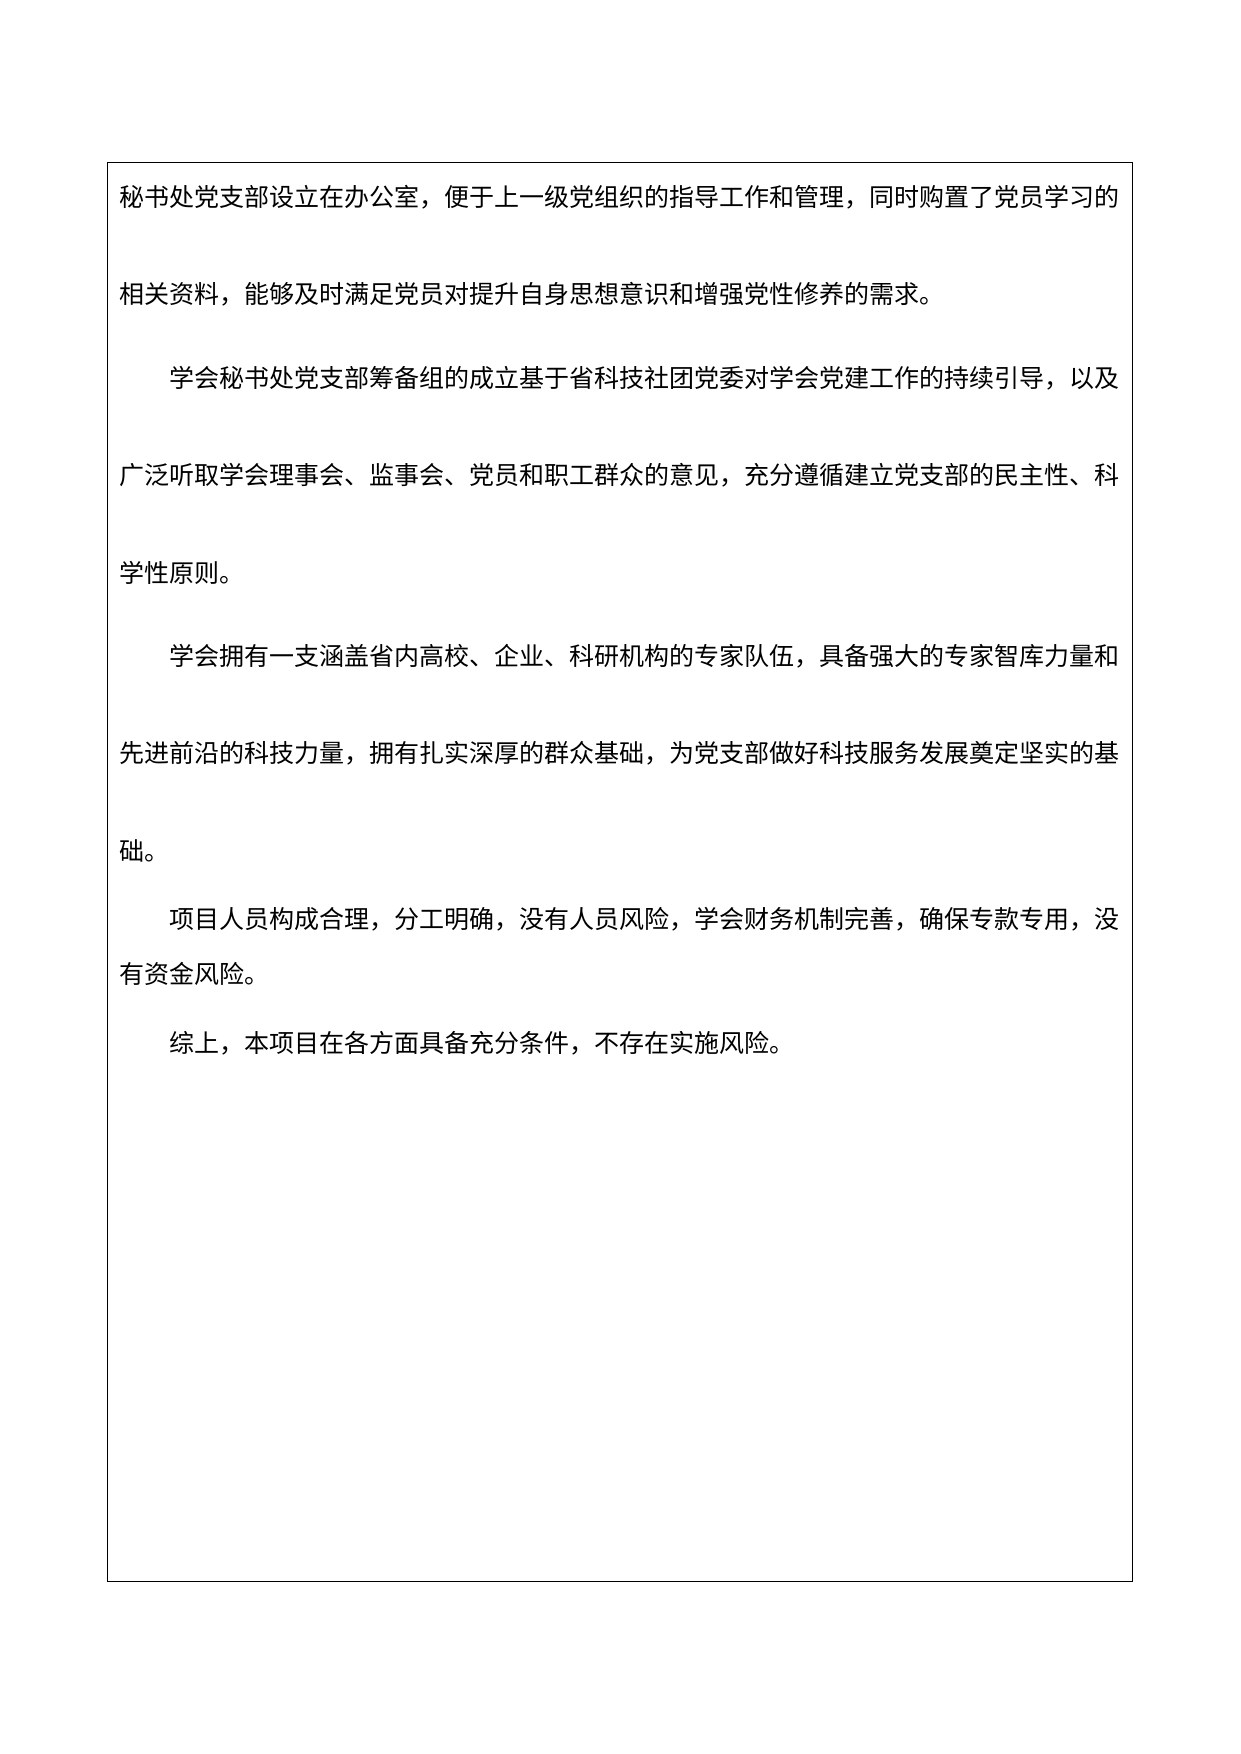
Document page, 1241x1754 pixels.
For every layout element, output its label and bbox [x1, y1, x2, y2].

table_cell [108, 163, 1132, 1581]
